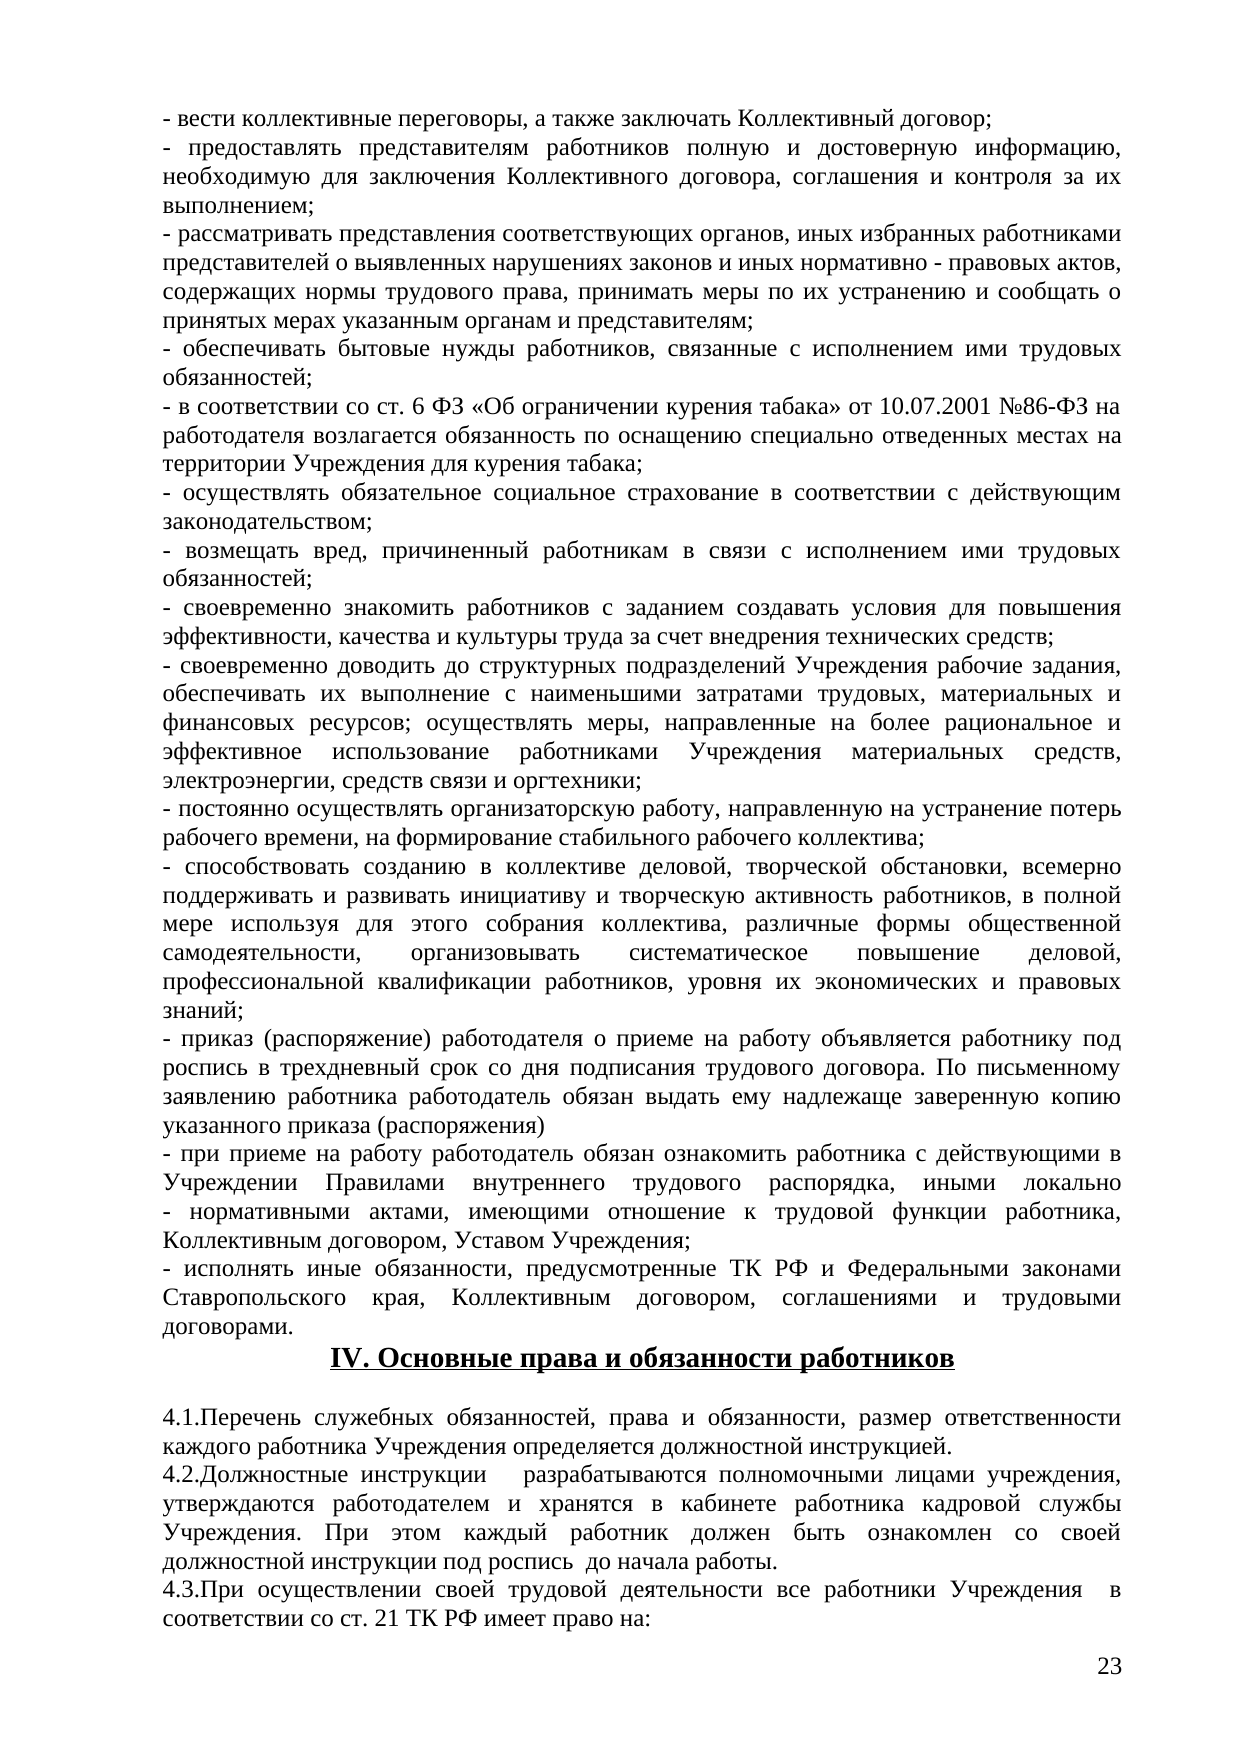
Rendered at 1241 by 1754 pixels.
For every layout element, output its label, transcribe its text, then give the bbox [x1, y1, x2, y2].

text 4.2.Должностные инструкции разрабатываются полномочными лицами учреждения, утверждаются работодателем и хранятся в кабинете работника кадровой службы Учреждения. При этом каждый работник должен быть ознакомлен со своей должностной инструкции под роспись до начала работы. [162, 1459, 1122, 1574]
text IV. Основные права и обязанности работников [162, 1340, 1122, 1373]
text - осуществлять обязательное социальное страхование в соответствии с действующим законодательством; [162, 477, 1122, 535]
text - рассматривать представления соответствующих органов, иных избранных работниками представителей о выявленных нарушениях законов и иных нормативно - правовых актов, содержащих нормы трудового права, принимать меры по их устранению и сообщать о принятых мерах указанным органам и представителям; [162, 218, 1122, 333]
text - при приеме на работу работодатель обязан ознакомить работника с действующими в Учреждении Правилами внутреннего трудового распорядка, иными локально - нормативными актами, имеющими отношение к трудовой функции работника, Коллективным договором, Уставом Учреждения; [162, 1138, 1122, 1253]
text - возмещать вред, причиненный работникам в связи с исполнением ими трудовых обязанностей; [162, 535, 1122, 592]
text - своевременно доводить до структурных подразделений Учреждения рабочие задания, обеспечивать их выполнение с наименьшими затратами трудовых, материальных и финансовых ресурсов; осуществлять меры, направленные на более рациональное и эффективное использование работниками Учреждения материальных средств, электроэнергии, средств связи и оргтехники; [162, 650, 1122, 793]
text - в соответствии со ст. 6 ФЗ «Об ограничении курения табака» от 10.07.2001 №86-ФЗ на работодателя возлагается обязанность по оснащению специально отведенных местах на территории Учреждения для курения табака; [162, 391, 1122, 477]
text - вести коллективные переговоры, а также заключать Коллективный договор; [162, 103, 1122, 132]
text - приказ (распоряжение) работодателя о приеме на работу объявляется работнику под роспись в трехдневный срок со дня подписания трудового договора. По письменному заявлению работника работодатель обязан выдать ему надлежаще заверенную копию указанного приказа (распоряжения) [162, 1023, 1122, 1138]
text - своевременно знакомить работников с заданием создавать условия для повышения эффективности, качества и культуры труда за счет внедрения технических средств; [162, 592, 1122, 650]
text 4.3.При осуществлении своей трудовой деятельности все работники Учреждения в соответствии со ст. 21 ТК РФ имеет право на: [162, 1574, 1122, 1632]
text - предоставлять представителям работников полную и достоверную информацию, необходимую для заключения Коллективного договора, соглашения и контроля за их выполнением; [162, 132, 1122, 218]
text - исполнять иные обязанности, предусмотренные ТК РФ и Федеральными законами Ставропольского края, Коллективным договором, соглашениями и трудовыми договорами. [162, 1253, 1122, 1340]
text - постоянно осуществлять организаторскую работу, направленную на устранение потерь рабочего времени, на формирование стабильного рабочего коллектива; [162, 793, 1122, 851]
text 4.1.Перечень служебных обязанностей, права и обязанности, размер ответственности каждого работника Учреждения определяется должностной инструкцией. [162, 1402, 1122, 1459]
text - обеспечивать бытовые нужды работников, связанные с исполнением ими трудовых обязанностей; [162, 333, 1122, 391]
text - способствовать созданию в коллективе деловой, творческой обстановки, всемерно поддерживать и развивать инициативу и творческую активность работников, в полной мере используя для этого собрания коллектива, различные формы общественной самодеятельности, организовывать систематическое повышение деловой, профессиональной квалификации работников, уровня их экономических и правовых знаний; [162, 851, 1122, 1023]
